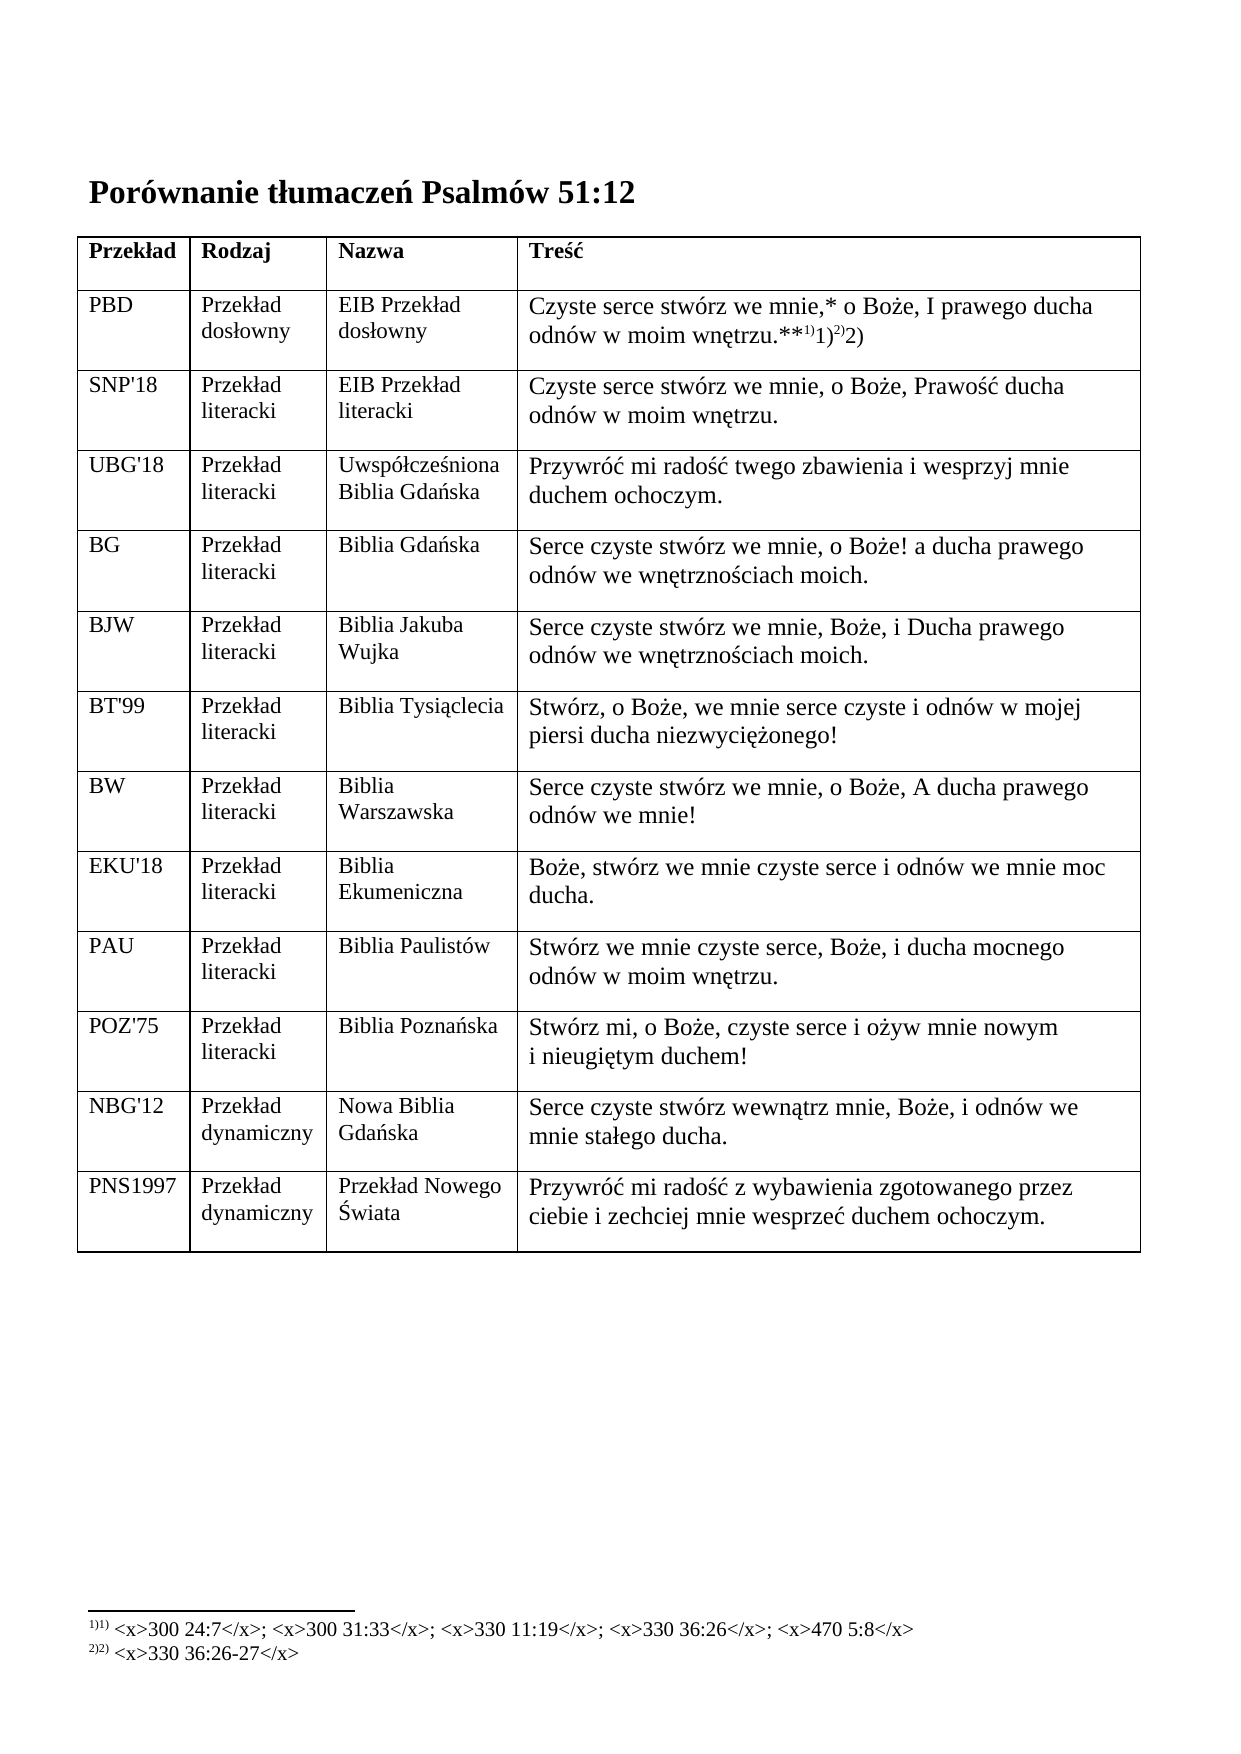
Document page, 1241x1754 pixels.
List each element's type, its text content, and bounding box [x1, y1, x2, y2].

table_cell Przekład literacki [191, 932, 326, 1011]
table_cell Serce czyste stwórz we mnie, o Boże! a ducha prawego odnów we wnętrznościach moich. [518, 531, 1140, 611]
table_cell Biblia Jakuba Wujka [327, 612, 517, 691]
table_cell Boże, stwórz we mnie czyste serce i odnów we mnie moc ducha. [518, 852, 1140, 931]
table_cell Stwórz we mnie czyste serce, Boże, i ducha mocnego odnów w moim wnętrzu. [518, 932, 1140, 1011]
table_cell Przekład dynamiczny [191, 1172, 326, 1251]
table_cell Biblia Poznańska [327, 1012, 517, 1091]
table_cell Przekład literacki [191, 371, 326, 450]
table_cell BW [78, 772, 189, 851]
table_cell Przekład literacki [191, 531, 326, 611]
table_cell Przekład dynamiczny [191, 1092, 326, 1171]
table_cell Serce czyste stwórz we mnie, o Boże, A ducha prawego odnów we mnie! [518, 772, 1140, 851]
table_cell Przekład dosłowny [191, 291, 326, 370]
table_cell EKU'18 [78, 852, 189, 931]
table_cell Przekład Nowego Świata [327, 1172, 517, 1251]
table_cell Stwórz mi, o Boże, czyste serce i ożyw mnie nowym i nieugiętym duchem! [518, 1012, 1140, 1091]
table_cell Biblia Tysiąclecia [327, 692, 517, 771]
table_cell Biblia Warszawska [327, 772, 517, 851]
table_cell Przekład literacki [191, 451, 326, 530]
table_cell Przekład literacki [191, 852, 326, 931]
table_cell Biblia Gdańska [327, 531, 517, 611]
table_cell Biblia Ekumeniczna [327, 852, 517, 931]
table_cell PAU [78, 932, 189, 1011]
table_header Treść [518, 238, 1140, 290]
table_cell Uwspółcześniona Biblia Gdańska [327, 451, 517, 530]
text Porównanie tłumaczeń Psalmów 51:12 [88, 173, 1152, 211]
table_cell Przywróć mi radość twego zbawienia i wesprzyj mnie duchem ochoczym. [518, 451, 1140, 530]
table_cell BG [78, 531, 189, 611]
table_cell NBG'12 [78, 1092, 189, 1171]
table_header Przekład [78, 238, 189, 290]
table_cell Czyste serce stwórz we mnie, o Boże, Prawość ducha odnów w moim wnętrzu. [518, 371, 1140, 450]
table_cell Przekład literacki [191, 612, 326, 691]
table_header Nazwa [327, 238, 517, 290]
table_cell Stwórz, o Boże, we mnie serce czyste i odnów w mojej piersi ducha niezwyciężonego! [518, 692, 1140, 771]
table_header Rodzaj [191, 238, 326, 290]
table_cell PBD [78, 291, 189, 370]
table_cell SNP'18 [78, 371, 189, 450]
table_cell UBG'18 [78, 451, 189, 530]
table_cell Przekład literacki [191, 692, 326, 771]
table_cell Czyste serce stwórz we mnie,* o Boże, I prawego ducha odnów w moim wnętrzu.**1)2) [518, 291, 1140, 370]
table_cell POZ'75 [78, 1012, 189, 1091]
table_cell Przywróć mi radość z wybawienia zgotowanego przez ciebie i zechciej mnie wesprzeć duchem ochoczym. [518, 1172, 1140, 1251]
table_cell BT'99 [78, 692, 189, 771]
table_cell Przekład literacki [191, 772, 326, 851]
table_cell Biblia Paulistów [327, 932, 517, 1011]
table_cell PNS1997 [78, 1172, 189, 1251]
table_cell EIB Przekład literacki [327, 371, 517, 450]
table_cell EIB Przekład dosłowny [327, 291, 517, 370]
table_cell Nowa Biblia Gdańska [327, 1092, 517, 1171]
table_cell Serce czyste stwórz wewnątrz mnie, Boże, i odnów we mnie stałego ducha. [518, 1092, 1140, 1171]
table_cell BJW [78, 612, 189, 691]
table_cell Przekład literacki [191, 1012, 326, 1091]
table_cell Serce czyste stwórz we mnie, Boże, i Ducha prawego odnów we wnętrznościach moich. [518, 612, 1140, 691]
